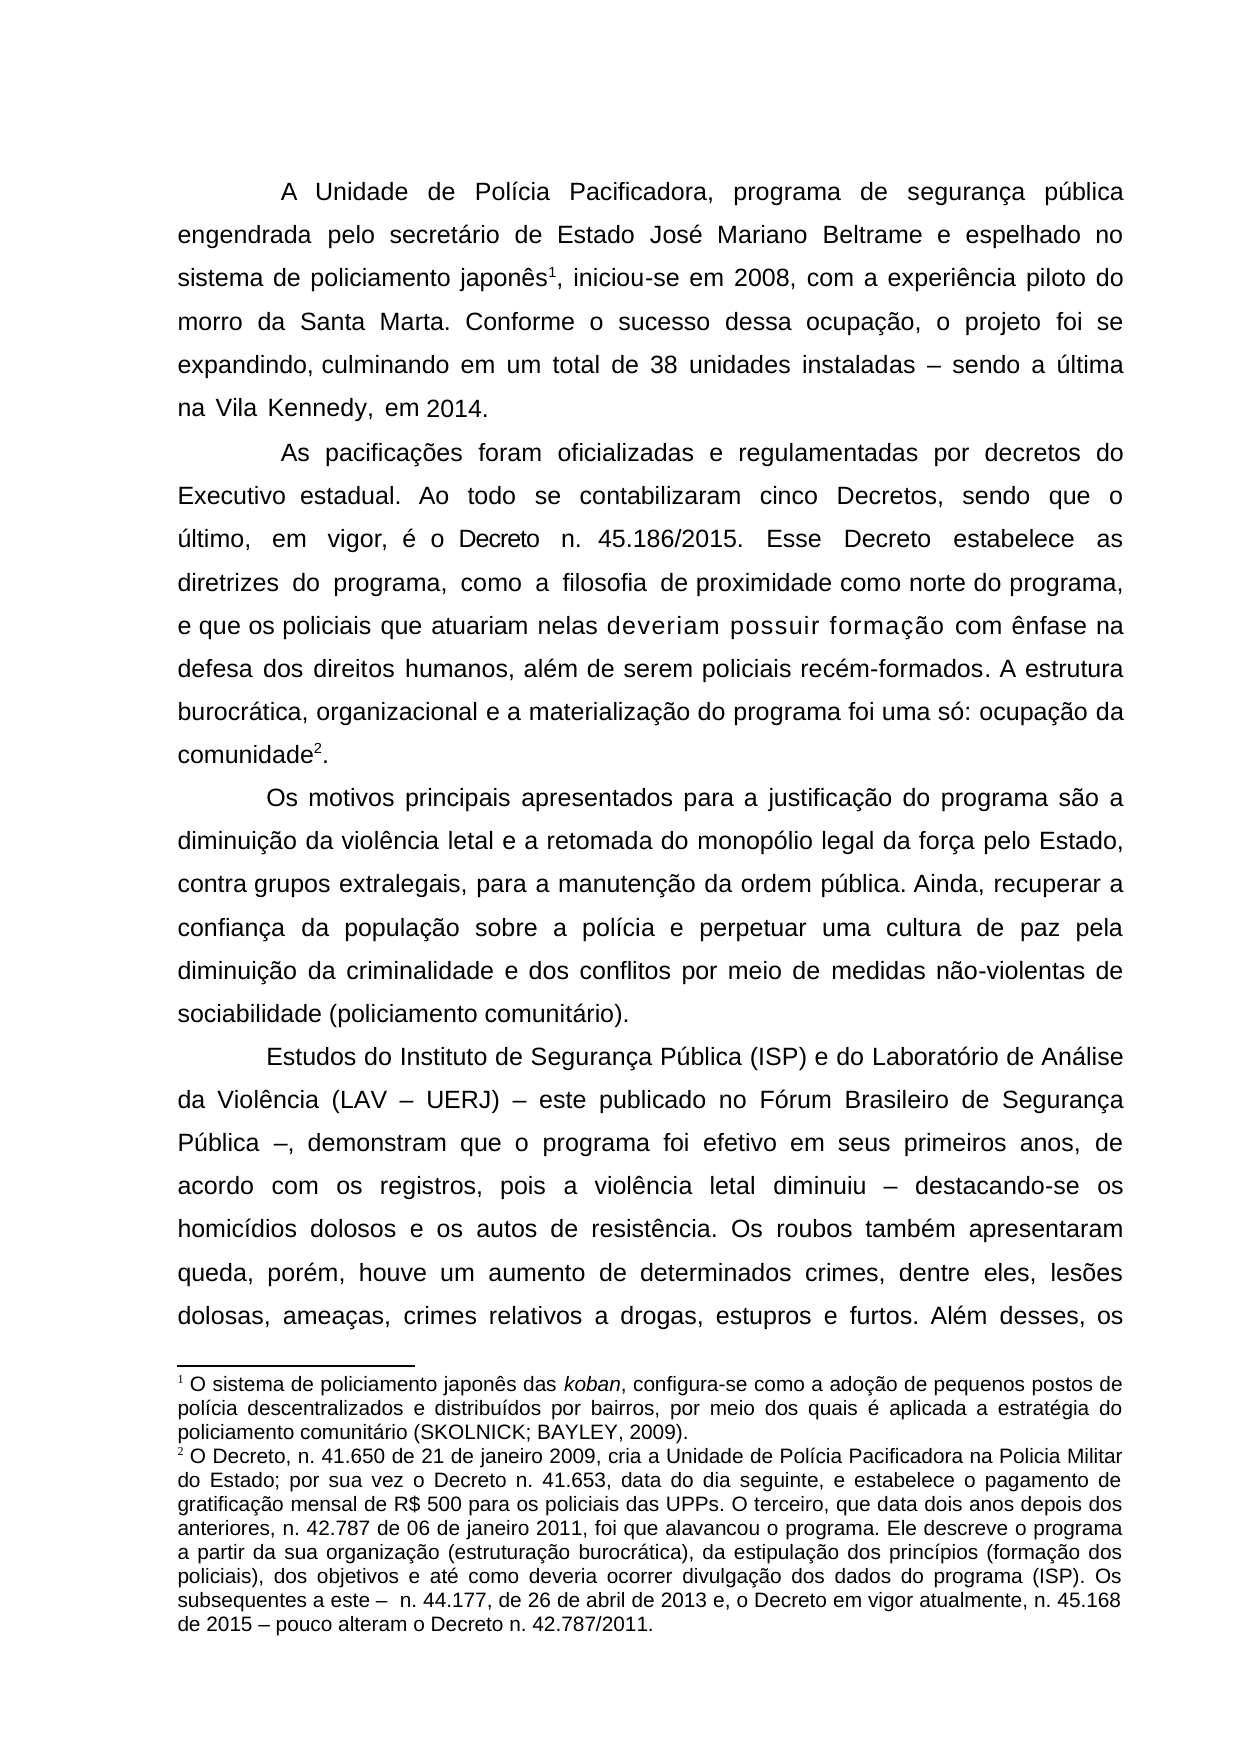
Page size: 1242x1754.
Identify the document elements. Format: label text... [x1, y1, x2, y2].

text Os motivos principais apresentados para a justificação do programa são a diminuição da violência letal e a retomada do monopólio legal da força pelo Estado, contra grupos extralegais, para a manutenção da ordem pública. Ainda, recuperar a confiança da população sobre a polícia e perpetuar uma cultura de paz pela diminuição da criminalidade e dos conflitos por meio de medidas não-violentas de sociabilidade (policiamento comunitário). [177, 783, 1123, 1027]
text A Unidade de Polícia Pacificadora, programa de segurança pública engendrada pelo secretário de Estado José Mariano Beltrame e espelhado no sistema de policiamento japonês, iniciou-se em 2008, com a experiência piloto do morro da Santa Marta. Conforme o sucesso dessa ocupação, o projeto foi se expandindo, culminando em um total de 38 unidades instaladas – sendo a última na Vila Kennedy, em 2014. [177, 177, 1123, 423]
text As pacificações foram oficializadas e regulamentadas por decretos do Executivo estadual. Ao todo se contabilizaram cinco Decretos, sendo que o último, em vigor, é o Decreto n. 45.186/2015. Esse Decreto estabelece as diretrizes do programa, como a filosofia de proximidade como norte do programa, e que os policiais que atuariam nelas deveriam possuir formação com ênfase na defesa dos direitos humanos, além de serem policiais recém-formados. A estrutura burocrática, organizacional e a materialização do programa foi uma só: ocupação da comunidade. [177, 438, 1123, 769]
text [177, 1042, 1123, 1329]
